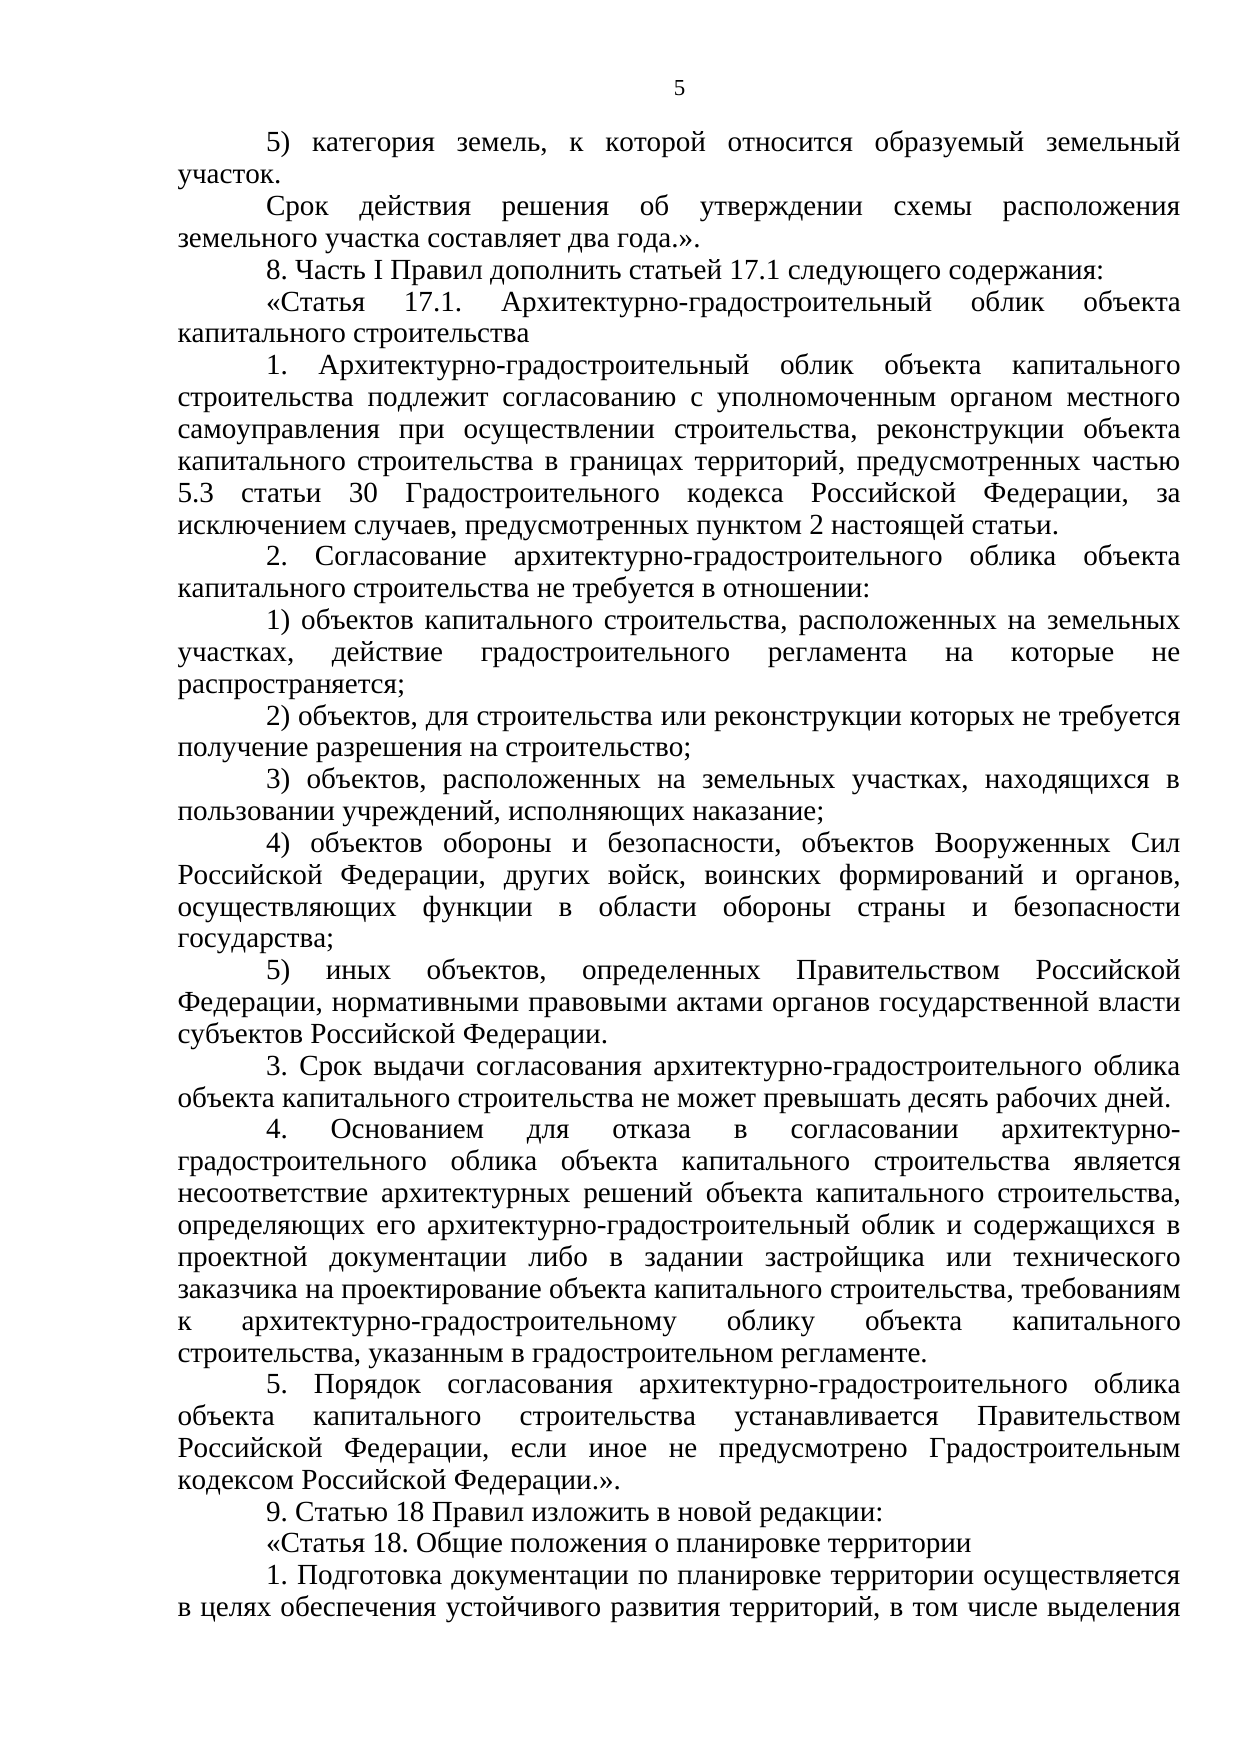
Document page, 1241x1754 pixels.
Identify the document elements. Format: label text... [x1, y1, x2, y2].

text Срок действия решения об утверждении схемы расположения земельного участка составляет два года.». [177, 190, 1181, 254]
text 8. Часть I Правил дополнить статьей 17.1 следующего содержания: [177, 254, 1181, 286]
text 3. Срок выдачи согласования архитектурно-градостроительного облика объекта капитального строительства не может превышать десять рабочих дней. [177, 1050, 1181, 1113]
text 5. Порядок согласования архитектурно-градостроительного облика объекта капитального строительства устанавливается Правительством Российской Федерации, если иное не предусмотрено Градостроительным кодексом Российской Федерации.». [177, 1368, 1181, 1496]
text 5) категория земель, к которой относится образуемый земельный участок. [177, 126, 1181, 190]
text 4) объектов обороны и безопасности, объектов Вооруженных Сил Российской Федерации, других войск, воинских формирований и органов, осуществляющих функции в области обороны страны и безопасности государства; [177, 827, 1181, 954]
text 9. Статью 18 Правил изложить в новой редакции: [177, 1496, 1181, 1527]
text 2) объектов, для строительства или реконструкции которых не требуется получение разрешения на строительство; [177, 699, 1181, 763]
text «Статья 17.1. Архитектурно-градостроительный облик объекта капитального строительства [177, 286, 1181, 349]
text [177, 1559, 1181, 1623]
text «Статья 18. Общие положения о планировке территории [177, 1527, 1181, 1559]
text 3) объектов, расположенных на земельных участках, находящихся в пользовании учреждений, исполняющих наказание; [177, 763, 1181, 827]
text 5) иных объектов, определенных Правительством Российской Федерации, нормативными правовыми актами органов государственной власти субъектов Российской Федерации. [177, 954, 1181, 1050]
text 1. Архитектурно-градостроительный облик объекта капитального строительства подлежит согласованию с уполномоченным органом местного самоуправления при осуществлении строительства, реконструкции объекта капитального строительства в границах территорий, предусмотренных частью 5.3 статьи 30 Градостроительного кодекса Российской Федерации, за исключением случаев, предусмотренных пунктом 2 настоящей статьи. [177, 349, 1181, 540]
text 1) объектов капитального строительства, расположенных на земельных участках, действие градостроительного регламента на которые не распространяется; [177, 604, 1181, 699]
text 2. Согласование архитектурно-градостроительного облика объекта капитального строительства не требуется в отношении: [177, 540, 1181, 604]
text 4. Основанием для отказа в согласовании архитектурно-градостроительного облика объекта капитального строительства является несоответствие архитектурных решений объекта капитального строительства, определяющих его архитектурно-градостроительный облик и содержащихся в проектной документации либо в задании застройщика или технического заказчика на проектирование объекта капитального строительства, требованиям к архитектурно-градостроительному облику объекта капитального строительства, указанным в градостроительном регламенте. [177, 1113, 1181, 1368]
